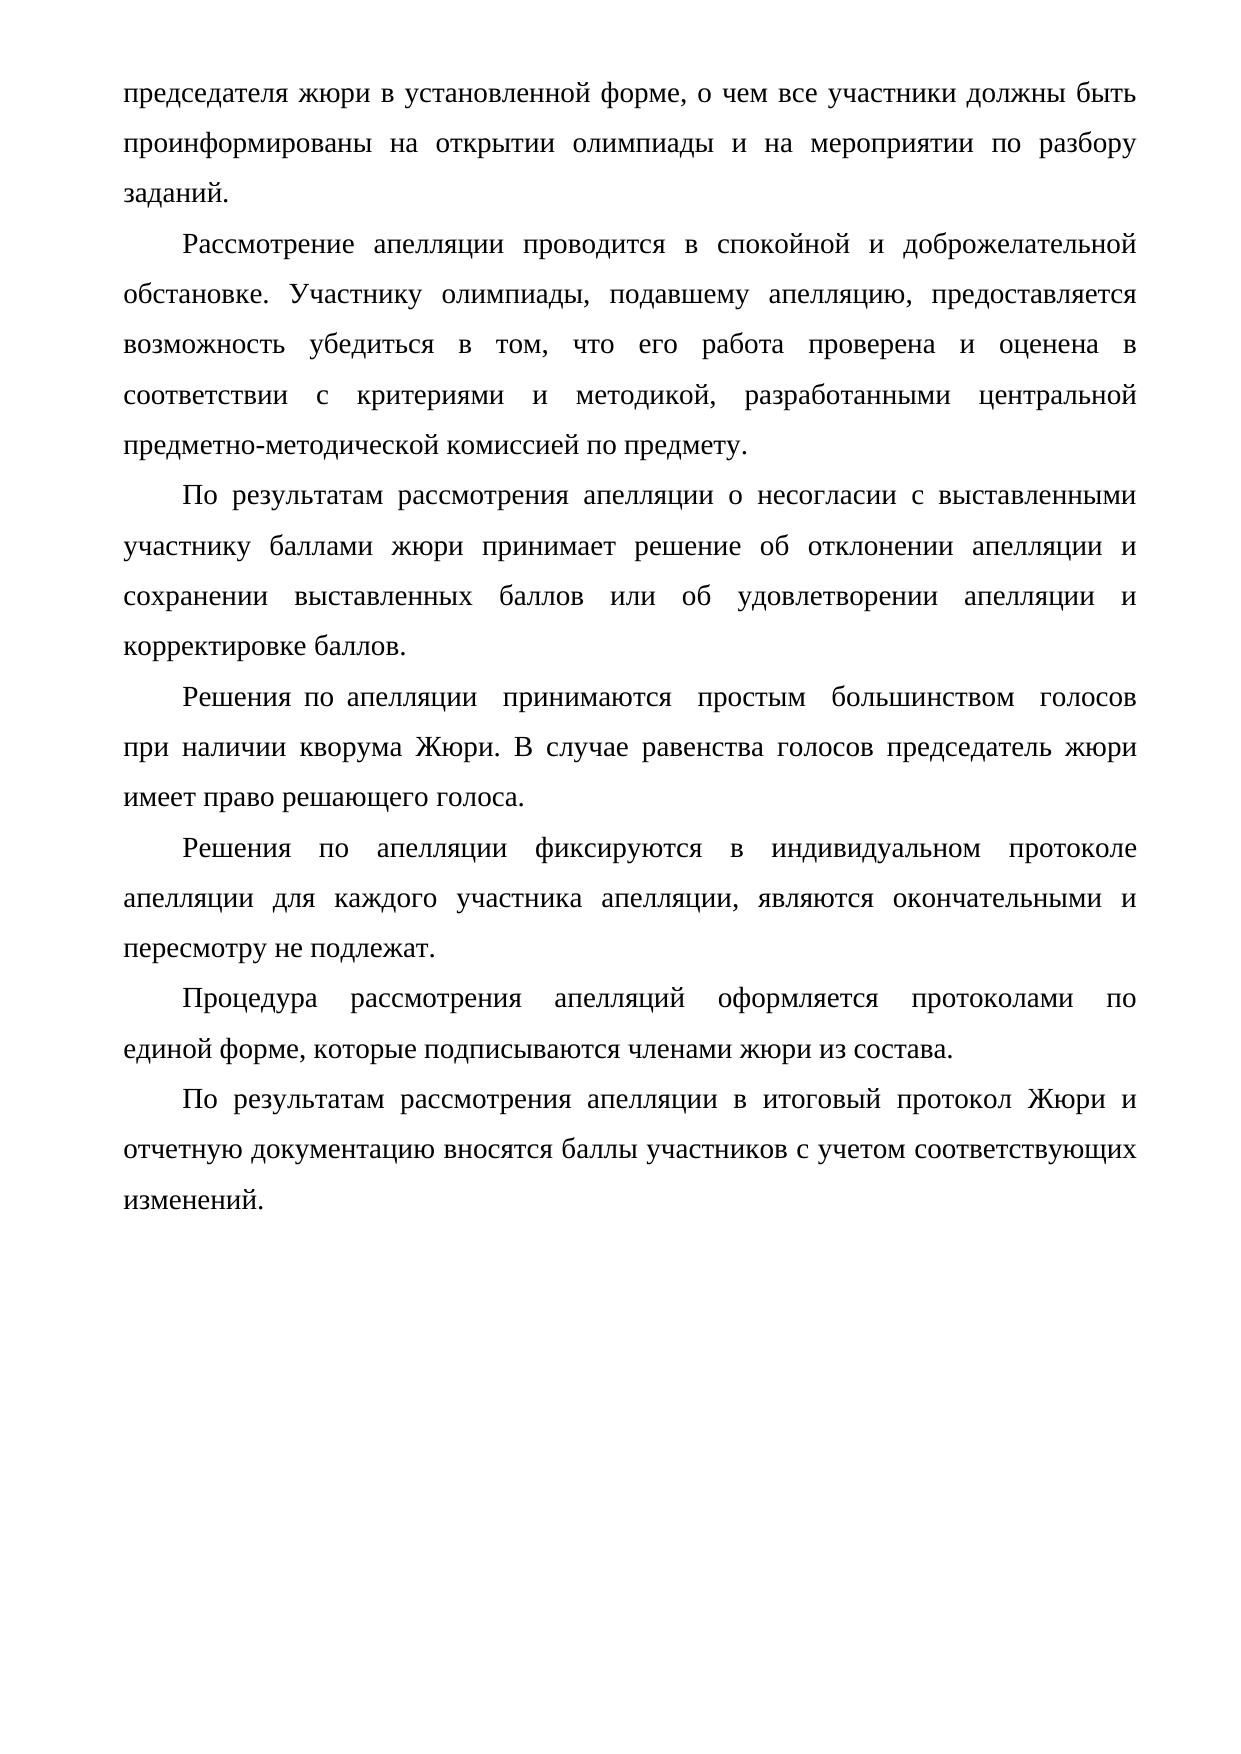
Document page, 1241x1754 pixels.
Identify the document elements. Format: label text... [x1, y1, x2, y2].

text По результатам рассмотрения апелляции в итоговый протокол Жюри и отчетную документацию вносятся баллы участников с учетом соответствующих изменений. [123, 1081, 1138, 1215]
text Решения по апелляции принимаются простым большинством голосов при наличии кворума Жюри. В случае равенства голосов председатель жюри имеет право решающего голоса. [123, 679, 1138, 813]
text Рассмотрение апелляции проводится в спокойной и доброжелательной обстановке. Участнику олимпиады, подавшему апелляцию, предоставляется возможность убедиться в том, что его работа проверена и оценена в соответствии с критериями и методикой, разработанными центральной предметно-методической комиссией по предмету. [123, 226, 1138, 461]
text По результатам рассмотрения апелляции о несогласии с выставленными участнику баллами жюри принимает решение об отклонении апелляции и сохранении выставленных баллов или об удовлетворении апелляции и корректировке баллов. [123, 477, 1138, 662]
text Процедура рассмотрения апелляций оформляется протоколами по единой форме, которые подписываются членами жюри из состава. [123, 981, 1138, 1064]
text Решения по апелляции фиксируются в индивидуальном протоколе апелляции для каждого участника апелляции, являются окончательными и пересмотру не подлежат. [123, 830, 1138, 964]
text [123, 75, 1138, 209]
